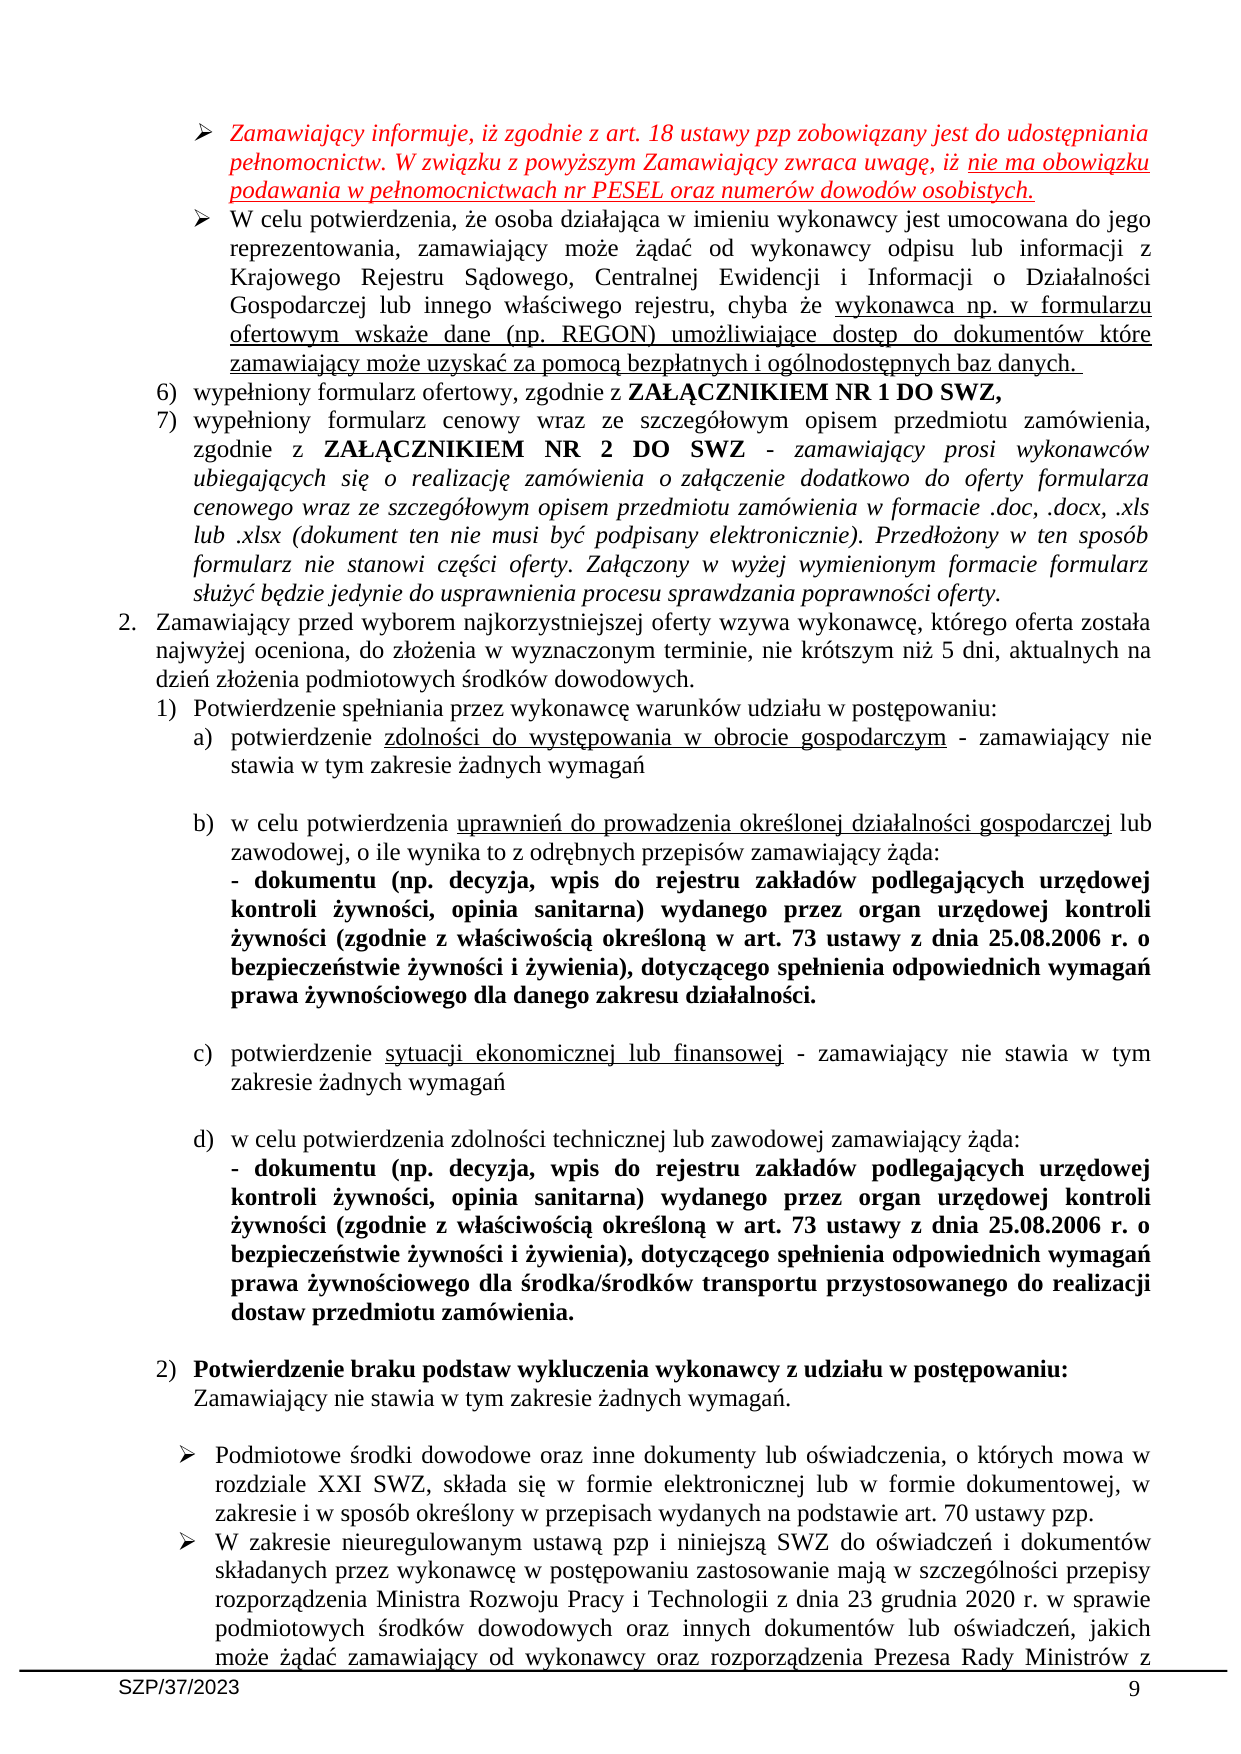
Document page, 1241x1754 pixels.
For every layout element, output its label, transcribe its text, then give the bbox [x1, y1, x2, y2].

text Zamawiający nie stawia w tym zakresie żadnych wymagań. [193, 1383, 1152, 1412]
list Podmiotowe środki dowodowe oraz inne dokumenty lub oświadczenia, o których mowa w rozdziale XXI SWZ, składa się w formie elektronicznej lub w formie dokumentowej, w zakresie i w sposób określony w przepisach wydanych na podstawie art. 70 ustawy pzp. [177, 1441, 1152, 1527]
list Potwierdzenie spełniania przez wykonawcę warunków udziału w postępowaniu: [156, 693, 1152, 722]
list potwierdzenie zdolności do występowania w obrocie gospodarczym - zamawiający nie stawia w tym zakresie żadnych wymagań [193, 722, 1152, 779]
list w celu potwierdzenia zdolności technicznej lub zawodowej zamawiający żąda: [193, 1124, 1152, 1153]
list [177, 1527, 1152, 1671]
list Potwierdzenie braku podstaw wykluczenia wykonawcy z udziału w postępowaniu: [156, 1354, 1152, 1383]
list Zamawiający informuje, iż zgodnie z art. 18 ustawy pzp zobowiązany jest do udostępniania pełnomocnictw. W związku z powyższym Zamawiający zwraca uwagę, iż nie ma obowiązku podawania w pełnomocnictwach nr PESEL oraz numerów dowodów osobistych. [192, 118, 1152, 204]
list potwierdzenie sytuacji ekonomicznej lub finansowej - zamawiający nie stawia w tym zakresie żadnych wymagań [193, 1038, 1152, 1096]
list wypełniony formularz ofertowy, zgodnie z ZAŁĄCZNIKIEM NR 1 DO SWZ, [156, 377, 1152, 406]
list w celu potwierdzenia uprawnień do prowadzenia określonej działalności gospodarczej lub zawodowej, o ile wynika to z odrębnych przepisów zamawiający żąda: [193, 808, 1152, 866]
text - dokumentu (np. decyzja, wpis do rejestru zakładów podlegających urzędowej kontroli żywności, opinia sanitarna) wydanego przez organ urzędowej kontroli żywności (zgodnie z właściwością określoną w art. 73 ustawy z dnia 25.08.2006 r. o bezpieczeństwie żywności i żywienia), dotyczącego spełnienia odpowiednich wymagań prawa żywnościowego dla danego zakresu działalności. [231, 866, 1152, 1009]
list wypełniony formularz cenowy wraz ze szczegółowym opisem przedmiotu zamówienia, zgodnie z ZAŁĄCZNIKIEM NR 2 DO SWZ - zamawiający prosi wykonawców ubiegających się o realizację zamówienia o załączenie dodatkowo do oferty formularza cenowego wraz ze szczegółowym opisem przedmiotu zamówienia w formacie .doc, .docx, .xls lub .xlsx (dokument ten nie musi być podpisany elektronicznie). Przedłożony w ten sposób formularz nie stanowi części oferty. Załączony w wyżej wymienionym formacie formularz służyć będzie jedynie do usprawnienia procesu sprawdzania poprawności oferty. [156, 406, 1152, 607]
list W celu potwierdzenia, że osoba działająca w imieniu wykonawcy jest umocowana do jego reprezentowania, zamawiający może żądać od wykonawcy odpisu lub informacji z Krajowego Rejestru Sądowego, Centralnej Ewidencji i Informacji o Działalności Gospodarczej lub innego właściwego rejestru, chyba że wykonawca np. w formularzu ofertowym wskaże dane (np. REGON) umożliwiające dostęp do dokumentów które zamawiający może uzyskać za pomocą bezpłatnych i ogólnodostępnych baz danych. [192, 204, 1152, 377]
list Zamawiający przed wyborem najkorzystniejszej oferty wzywa wykonawcę, którego oferta została najwyżej oceniona, do złożenia w wyznaczonym terminie, nie krótszym niż 5 dni, aktualnych na dzień złożenia podmiotowych środków dowodowych. [118, 607, 1152, 693]
text - dokumentu (np. decyzja, wpis do rejestru zakładów podlegających urzędowej kontroli żywności, opinia sanitarna) wydanego przez organ urzędowej kontroli żywności (zgodnie z właściwością określoną w art. 73 ustawy z dnia 25.08.2006 r. o bezpieczeństwie żywności i żywienia), dotyczącego spełnienia odpowiednich wymagań prawa żywnościowego dla środka/środków transportu przystosowanego do realizacji dostaw przedmiotu zamówienia. [231, 1153, 1152, 1326]
